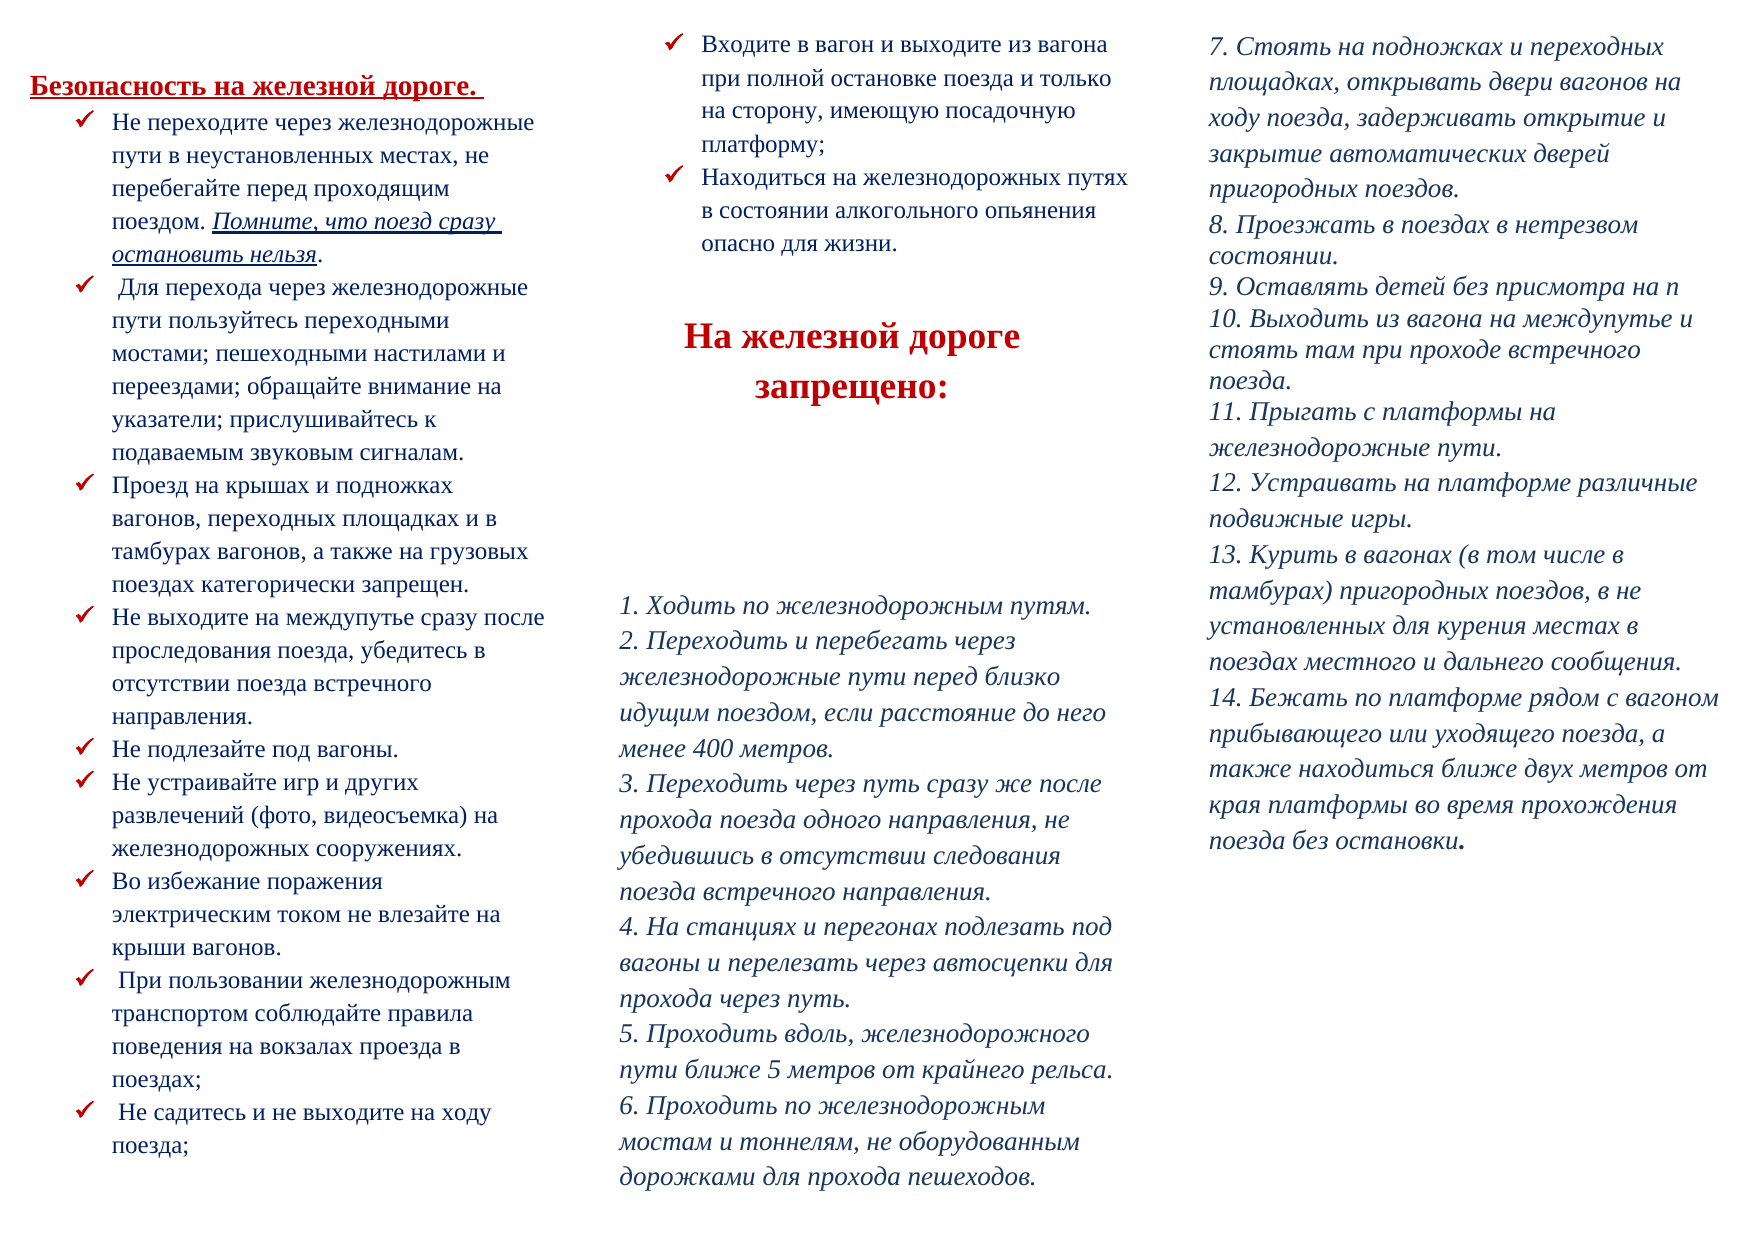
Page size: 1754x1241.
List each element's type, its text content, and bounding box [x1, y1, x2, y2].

text 7. Стоять на подножках и переходных площадках, открывать двери вагонов на ходу поезда, задерживать открытие и закрытие автоматических дверей пригородных поездов. [1208, 29, 1724, 204]
list При пользовании железнодорожным транспортом соблюдайте правила поведения на вокзалах проезда в поездах; [74, 965, 545, 1093]
text 9. Оставлять детей без присмотра на п [1208, 271, 1724, 302]
text 13. Курить в вагонах (в том числе в тамбурах) пригородных поездов, в не установленных для курения местах в поездах местного и дальнего сообщения. [1208, 538, 1724, 676]
list Входите в вагон и выходите из вагона при полной остановке поезда и только на сторону, имеющую посадочную платформу; [663, 29, 1135, 157]
list Проезд на крышах и подножках вагонов, переходных площадках и в тамбурах вагонов, а также на грузовых поездах категорически запрещен. [74, 470, 545, 598]
text 3. Переходить через путь сразу же после прохода поезда одного направления, не убедившись в отсутствии следования поезда встречного направления. [619, 767, 1135, 906]
list Во избежание поражения электрическим током не влезайте на крыши вагонов. [74, 866, 545, 961]
list Не переходите через железнодорожные пути в неустановленных местах, не перебегайте перед проходящим поездом. Помните, что поезд сразу остановить нельзя. [74, 107, 545, 267]
list Не подлезайте под вагоны. [74, 734, 545, 763]
list Находиться на железнодорожных путях в состоянии алкогольного опьянения опасно для жизни. [663, 162, 1135, 256]
text 8. Проезжать в поездах в нетрезвом состоянии. [1208, 208, 1724, 271]
text 12. Устраивать на платформе различные подвижные игры. [1208, 467, 1724, 533]
text 10. Выходить из вагона на междупутье и стоять там при проходе встречного поезда. [1208, 302, 1724, 395]
list Не выходите на междупутье сразу после проследования поезда, убедитесь в отсутствии поезда встречного направления. [74, 602, 545, 730]
list Не устраивайте игр и других развлечений (фото, видеосъемка) на железнодорожных сооружениях. [74, 767, 545, 862]
text 6. Проходить по железнодорожным мостам и тоннелям, не оборудованным дорожками для прохода пешеходов. [619, 1089, 1135, 1192]
list Для перехода через железнодорожные пути пользуйтесь переходными мостами; пешеходными настилами и переездами; обращайте внимание на указатели; прислушивайтесь к подаваемым звуковым сигналам. [74, 272, 545, 466]
text 11. Прыгать с платформы на железнодорожные пути. [1208, 395, 1724, 462]
text 5. Проходить вдоль, железнодорожного пути ближе 5 метров от крайнего рельса. [619, 1017, 1135, 1084]
list Не садитесь и не выходите на ходу поезда; [74, 1097, 545, 1159]
text 2. Переходить и перебегать через железнодорожные пути перед близко идущим поездом, если расстояние до него менее 400 метров. [619, 624, 1135, 763]
text 4. На станциях и перегонах подлезать под вагоны и перелезать через автосцепки для прохода через путь. [619, 910, 1135, 1013]
text 1. Ходить по железнодорожным путям. [619, 589, 1135, 620]
text 14. Бежать по платформе рядом с вагоном прибывающего или уходящего поезда, а также находиться ближе двух метров от края платформы во время прохождения поезда без остановки. [1208, 681, 1724, 855]
text Безопасность на железной дороге. [29, 68, 545, 102]
